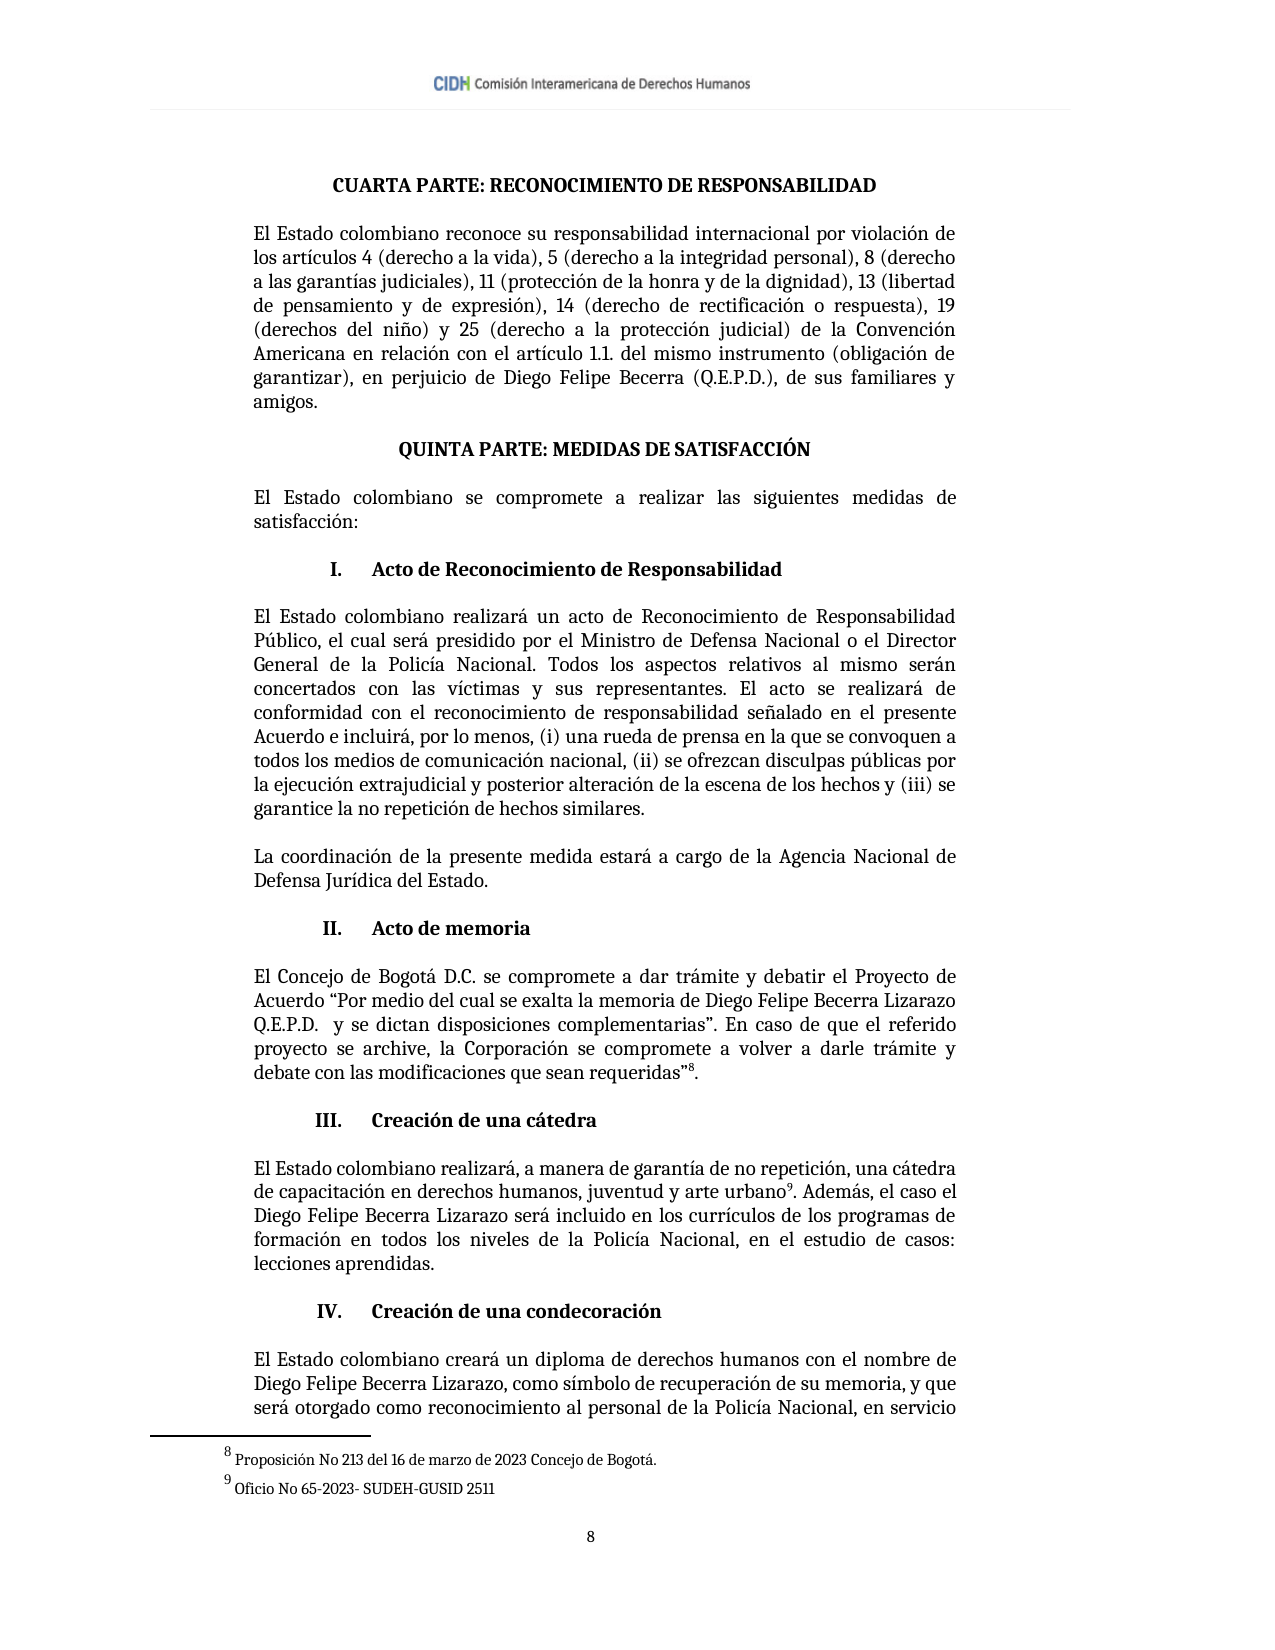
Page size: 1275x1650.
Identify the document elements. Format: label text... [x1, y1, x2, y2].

text CUARTA PARTE: RECONOCIMIENTO DE RESPONSABILIDAD [253, 174, 956, 198]
text La coordinación de la presente medida estará a cargo de la Agencia Nacional de Defensa Jurídica del Estado. [253, 845, 957, 893]
list Acto de memoria [342, 917, 957, 941]
list Creación de una cátedra [342, 1108, 957, 1132]
picture [428, 75, 753, 93]
list Acto de Reconocimiento de Responsabilidad [342, 557, 957, 581]
list Creación de una condecoración [342, 1300, 957, 1324]
text El Estado colombiano realizará, a manera de garantía de no repetición, una cátedra de capacitación en derechos humanos, juventud y arte urbano. Además, el caso el Diego Felipe Becerra Lizarazo será incluido en los currículos de los programas de formación en todos los niveles de la Policía Nacional, en el estudio de casos: lecciones aprendidas. [253, 1156, 957, 1276]
text El Estado colombiano se compromete a realizar las siguientes medidas de satisfacción: [253, 485, 957, 533]
text QUINTA PARTE: MEDIDAS DE SATISFACCIÓN [253, 437, 956, 461]
text El Concejo de Bogotá D.C. se compromete a dar trámite y debatir el Proyecto de Acuerdo “Por medio del cual se exalta la memoria de Diego Felipe Becerra Lizarazo Q.E.P.D. y se dictan disposiciones complementarias”. En caso de que el referido proyecto se archive, la Corporación se compromete a volver a darle trámite y debate con las modificaciones que sean requeridas”. [253, 964, 957, 1084]
text El Estado colombiano reconoce su responsabilidad internacional por violación de los artículos 4 (derecho a la vida), 5 (derecho a la integridad personal), 8 (derecho a las garantías judiciales), 11 (protección de la honra y de la dignidad), 13 (libertad de pensamiento y de expresión), 14 (derecho de rectificación o respuesta), 19 (derechos del niño) y 25 (derecho a la protección judicial) de la Convención Americana en relación con el artículo 1.1. del mismo instrumento (obligación de garantizar), en perjuicio de Diego Felipe Becerra (Q.E.P.D.), de sus familiares y amigos. [253, 222, 956, 413]
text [253, 1348, 957, 1420]
text El Estado colombiano realizará un acto de Reconocimiento de Responsabilidad Público, el cual será presidido por el Ministro de Defensa Nacional o el Director General de la Policía Nacional. Todos los aspectos relativos al mismo serán concertados con las víctimas y sus representantes. El acto se realizará de conformidad con el reconocimiento de responsabilidad señalado en el presente Acuerdo e incluirá, por lo menos, (i) una rueda de prensa en la que se convoquen a todos los medios de comunicación nacional, (ii) se ofrezcan disculpas públicas por la ejecución extrajudicial y posterior alteración de la escena de los hechos y (iii) se garantice la no repetición de hechos similares. [253, 605, 957, 821]
